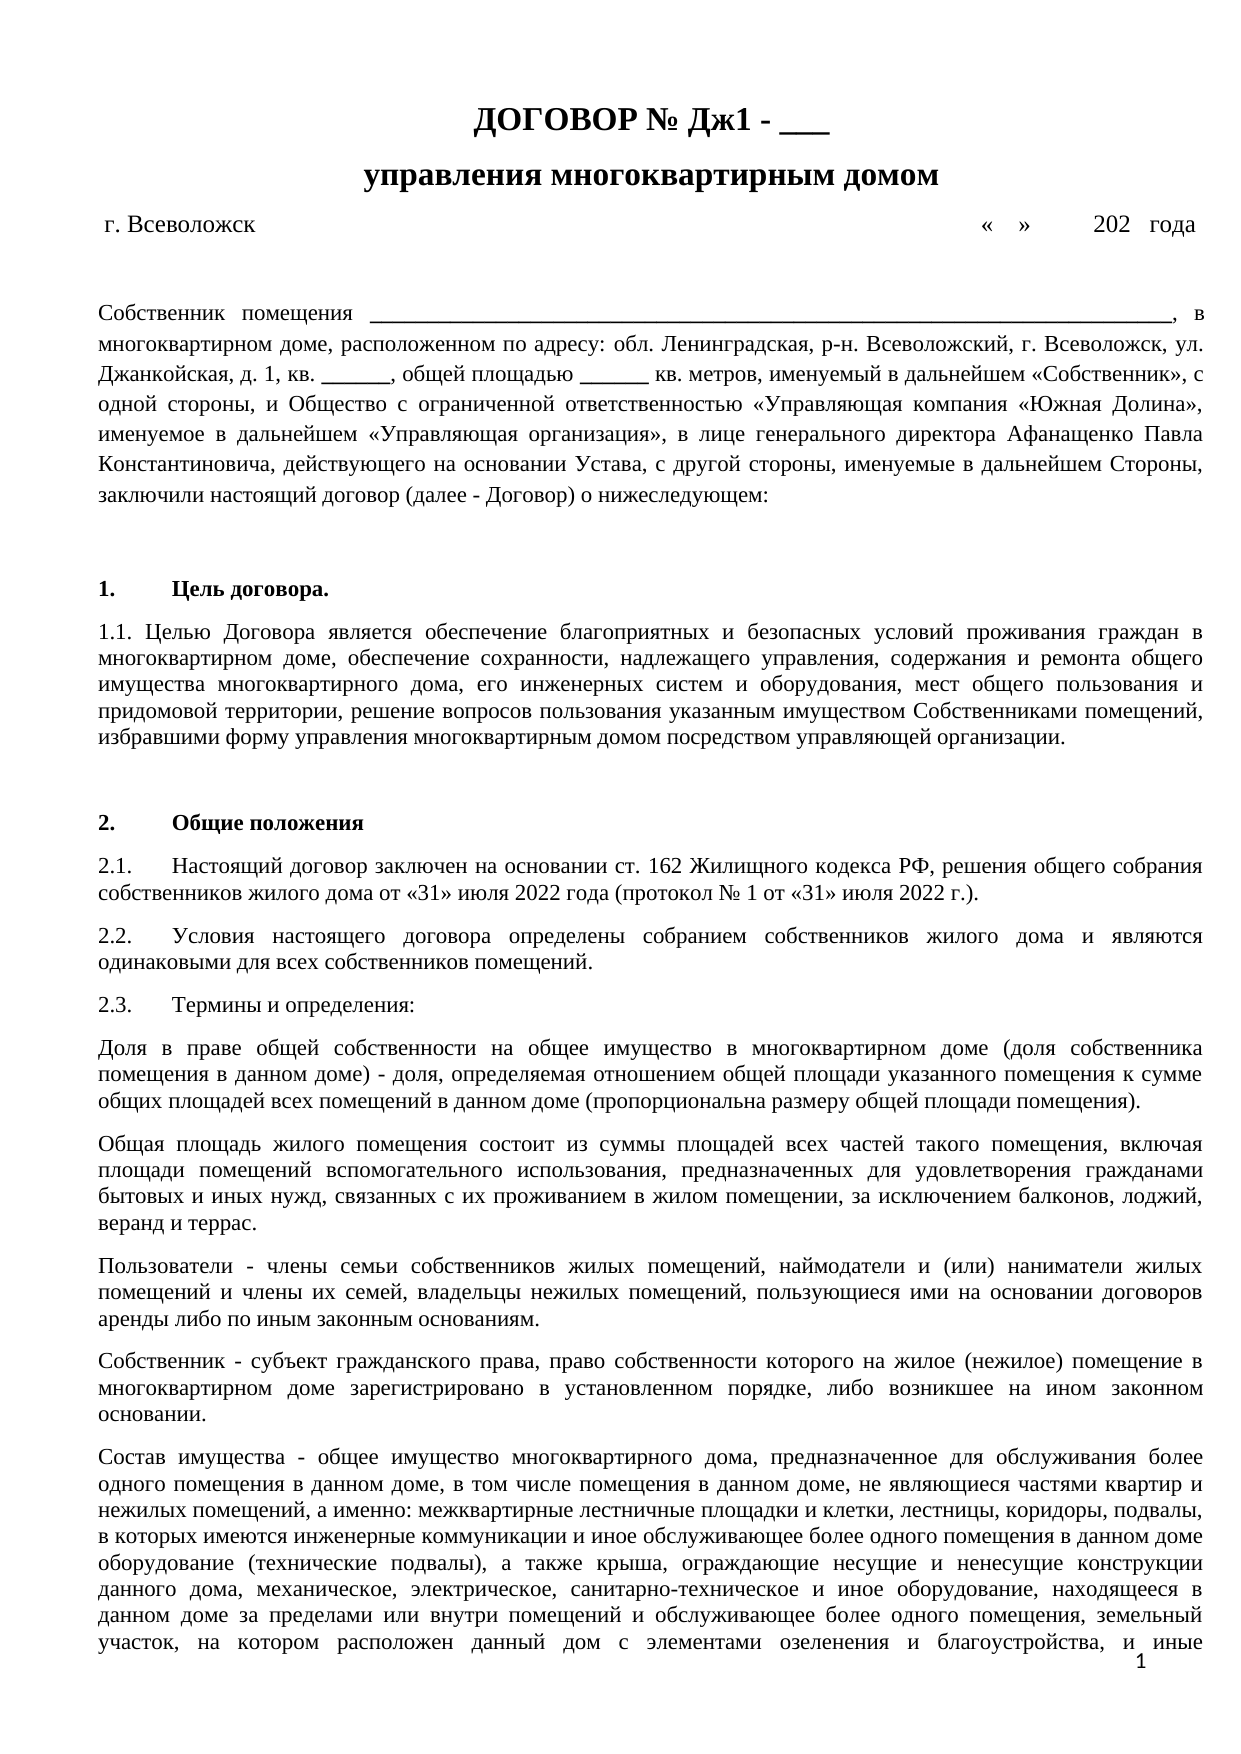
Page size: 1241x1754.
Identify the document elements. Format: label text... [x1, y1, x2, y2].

text 2.2. Условия настоящего договора определены собранием собственников жилого дома и являются одинаковыми для всех собственников помещений. [98, 922, 1205, 974]
text 2. Общие положения [98, 809, 1205, 836]
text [98, 1443, 1205, 1654]
text Доля в праве общей собственности на общее имущество в многоквартирном доме (доля собственника помещения в данном доме) - доля, определяемая отношением общей площади указанного помещения к сумме общих площадей всех помещений в данном доме (пропорциональна размеру общей площади помещения). [98, 1034, 1205, 1113]
text 1.1. Целью Договора является обеспечение благоприятных и безопасных условий проживания граждан в многоквартирном доме, обеспечение сохранности, надлежащего управления, содержания и ремонта общего имущества многоквартирного дома, его инженерных систем и оборудования, мест общего пользования и придомовой территории, решение вопросов пользования указанным имуществом Собственниками помещений, избравшими форму управления многоквартирным домом посредством управляющей организации. [98, 618, 1205, 749]
text 1. Цель договора. [98, 575, 1205, 601]
text Общая площадь жилого помещения состоит из суммы площадей всех частей такого помещения, включая площади помещений вспомогательного использования, предназначенных для удовлетворения гражданами бытовых и иных нужд, связанных с их проживанием в жилом помещении, за исключением балконов, лоджий, веранд и террас. [98, 1130, 1205, 1235]
text г. Всеволожск « » 202 года [98, 209, 1205, 238]
text Пользователи - члены семьи собственников жилых помещений, наймодатели и (или) наниматели жилых помещений и члены их семей, владельцы нежилых помещений, пользующиеся ими на основании договоров аренды либо по иным законным основаниям. [98, 1252, 1205, 1331]
text ДОГОВОР № Дж1 - ___ [98, 99, 1205, 138]
text 2.1. Настоящий договор заключен на основании ст. 162 Жилищного кодекса РФ, решения общего собрания собственников жилого дома от «31» июля 2022 года (протокол № 1 от «31» июля 2022 г.). [98, 852, 1205, 905]
text Собственник помещения ______________________________________________________________________, в многоквартирном доме, расположенном по адресу: обл. Ленинградская, р-н. Всеволожский, г. Всеволожск, ул. Джанкойская, д. 1, кв. ______, общей площадью ______ кв. метров, именуемый в дальнейшем «Собственник», с одной стороны, и Общество с ограниченной ответственностью «Управляющая компания «Южная Долина», именуемое в дальнейшем «Управляющая организация», в лице генерального директора Афанащенко Павла Константиновича, действующего на основании Устава, с другой стороны, именуемые в дальнейшем Стороны, заключили настоящий договор (далее - Договор) о нижеследующем: [98, 299, 1205, 507]
text управления многоквартирным домом [98, 154, 1205, 193]
text Собственник - субъект гражданского права, право собственности которого на жилое (нежилое) помещение в многоквартирном доме зарегистрировано в установленном порядке, либо возникшее на ином законном основании. [98, 1348, 1205, 1427]
text 2.3. Термины и определения: [98, 991, 1205, 1017]
